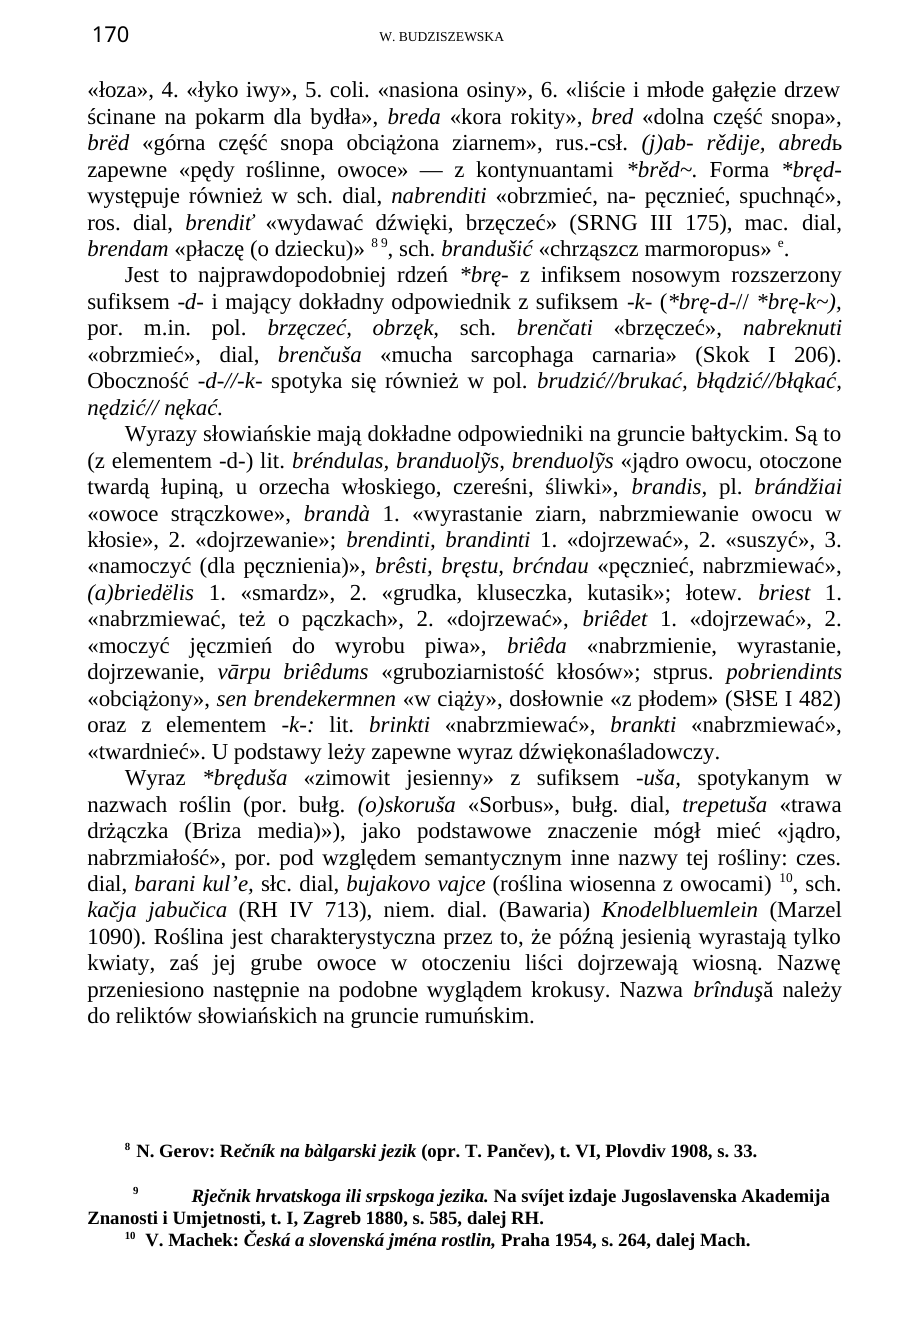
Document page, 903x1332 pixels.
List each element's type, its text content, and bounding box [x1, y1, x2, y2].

text W. BUDZISZEWSKA [379, 31, 504, 44]
text 8 N. Gerov: Rečník na bàlgarski jezik (opr. T. Pančev), t. VI, Plovdiv 1908, s. 33. [87, 1140, 842, 1162]
text 170 [92, 25, 129, 47]
text Wyraz *bręduša «zimowit jesienny» z sufiksem -uša, spotykanym w nazwach roślin (por. bułg. (o)skoruša «Sorbus», bułg. dial, trepetuša «trawa drżączka (Briza media)»), jako podstawowe znaczenie mógł mieć «jądro, nabrzmiałość», por. pod względem semantycznym inne nazwy tej rośliny: czes. dial, barani kul’e, słc. dial, bujakovo vajce (roślina wiosenna z owocami) 10, sch. kačja jabučica (RH IV 713), niem. dial. (Bawaria) Knodelbluemlein (Marzel 1090). Roślina jest charakterystyczna przez to, że późną jesienią wyrastają tylko kwiaty, zaś jej grube owoce w otoczeniu liści dojrzewają wiosną. Nazwę przeniesiono następnie na podobne wyglądem krokusy. Nazwa brînduşă należy do reliktów słowiańskich na gruncie rumuńskim. [87, 764, 842, 1029]
text 9 Rječnik hrvatskoga ili srpskoga jezika. Na svíjet izdaje Jugoslavenska Akademija Znanosti i Umjetnosti, t. I, Zagreb 1880, s. 585, dalej RH. [87, 1184, 842, 1228]
text «łoza», 4. «łyko iwy», 5. coli. «nasiona osiny», 6. «liście i młode gałęzie drzew ścinane na pokarm dla bydła», breda «kora rokity», bred «dolna część snopa», brëd «górna część snopa obciążona ziarnem», rus.-csł. (j)ab- rědije, abredь zapewne «pędy roślinne, owoce» — z kontynuantami *brěd~. Forma *bręd- występuje również w sch. dial, nabrenditi «obrzmieć, na- pęcznieć, spuchnąć», ros. dial, brendiť «wydawać dźwięki, brzęczeć» (SRNG III 175), mac. dial, brendam «płaczę (o dziecku)» 8 9, sch. brandušić «chrząszcz marmoropus» e. [87, 77, 842, 262]
text Jest to najprawdopodobniej rdzeń *brę- z infiksem nosowym rozszerzony sufiksem -d- i mający dokładny odpowiednik z sufiksem -k- (*brę-d-// *brę-k~), por. m.in. pol. brzęczeć, obrzęk, sch. brenčati «brzęczeć», nabreknuti «obrzmieć», dial, brenčuša «mucha sarcophaga carnaria» (Skok I 206). Oboczność -d-//-k- spotyka się również w pol. brudzić//brukać, błądzić//błąkać, nędzić// nękać. [87, 262, 842, 421]
text 10 V. Machek: Česká a slovenská jména rostlin, Praha 1954, s. 264, dalej Mach. [124, 1229, 842, 1251]
text Wyrazy słowiańskie mają dokładne odpowiedniki na gruncie bałtyckim. Są to (z elementem -d-) lit. bréndulas, branduolỹs, brenduolỹs «jądro owocu, otoczone twardą łupiną, u orzecha włoskiego, czereśni, śliwki», brandis, pl. brándžiai «owoce strączkowe», brandà 1. «wyrastanie ziarn, nabrzmiewanie owocu w kłosie», 2. «dojrzewanie»; brendinti, brandinti 1. «dojrzewać», 2. «suszyć», 3. «namoczyć (dla pęcznienia)», brêsti, bręstu, brćndau «pęcznieć, nabrzmiewać», (a)briedëlis 1. «smardz», 2. «grudka, kluseczka, kutasik»; łotew. briest 1. «nabrzmiewać, też o pączkach», 2. «dojrzewać», briêdet 1. «dojrzewać», 2. «moczyć jęczmień do wyrobu piwa», briêda «nabrzmienie, wyrastanie, dojrzewanie, vārpu briêdums «gruboziarnistość kłosów»; stprus. pobriendints «obciążony», sen brendekermnen «w ciąży», dosłownie «z płodem» (SłSE I 482) oraz z elementem -k-: lit. brinkti «nabrzmiewać», brankti «nabrzmiewać», «twardnieć». U podstawy leży zapewne wyraz dźwiękonaśladowczy. [87, 421, 842, 764]
